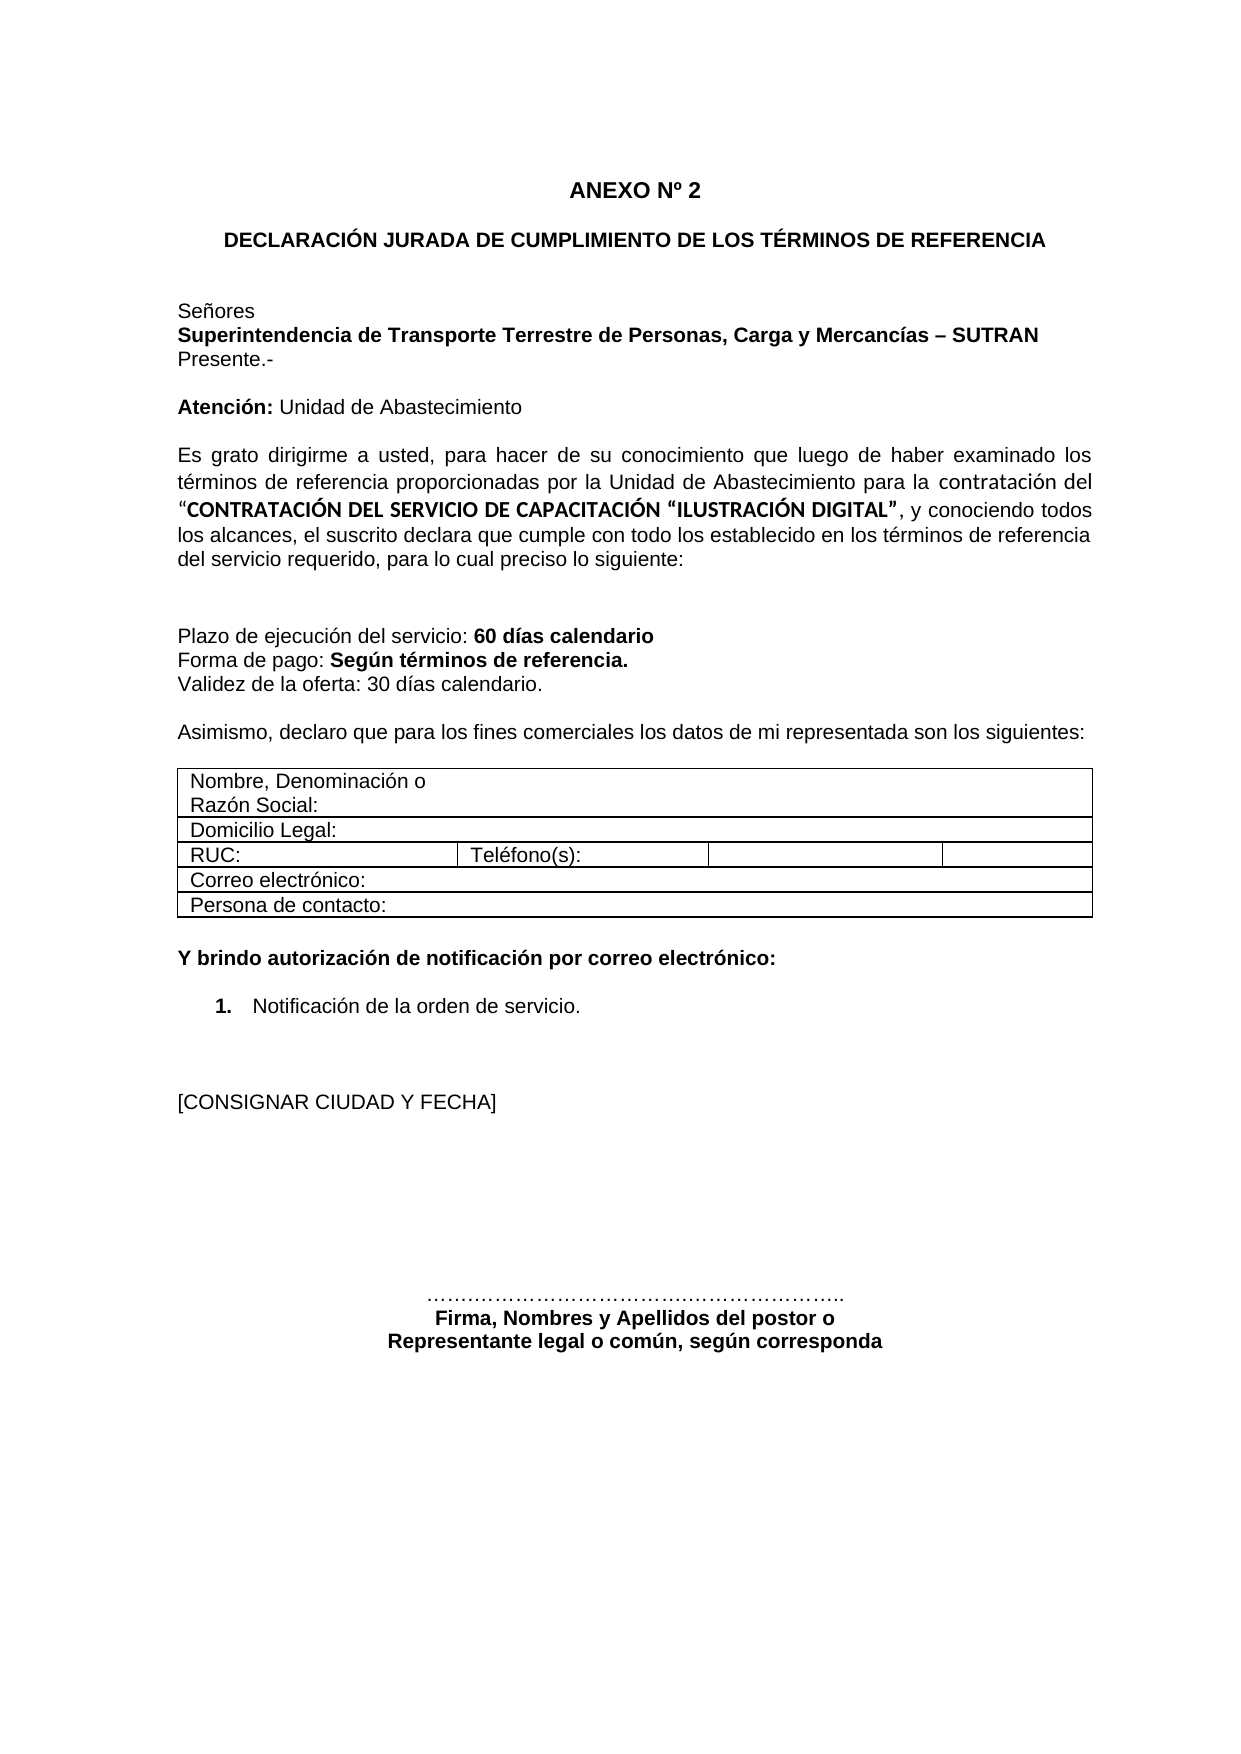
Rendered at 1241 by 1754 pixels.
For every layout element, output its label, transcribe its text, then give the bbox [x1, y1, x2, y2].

text Forma de pago: Según términos de referencia. [177, 648, 1093, 672]
text Señores [177, 299, 1093, 323]
text Asimismo, declaro que para los fines comerciales los datos de mi representada son los siguientes: [177, 719, 1093, 743]
text Es grato dirigirme a usted, para hacer de su conocimiento que luego de haber examinado los términos de referencia proporcionadas por la Unidad de Abastecimiento para la contratación del “CONTRATACIÓN DEL SERVICIO DE CAPACITACIÓN “ILUSTRACIÓN DIGITAL”, y conociendo todos los alcances, el suscrito declara que cumple con todo los establecido en los términos de referencia del servicio requerido, para lo cual preciso lo siguiente: [177, 443, 1093, 571]
text Y brindo autorización de notificación por correo electrónico: [177, 946, 1093, 969]
text …….………………………….………………….. [177, 1281, 1093, 1305]
table_cell Teléfono(s): [458, 843, 708, 866]
table_cell Domicilio Legal: [178, 818, 500, 841]
table_cell Correo electrónico: [178, 868, 1092, 891]
list Notificación de la orden de servicio. [215, 994, 1093, 1018]
text ANEXO Nº 2 [177, 177, 1093, 203]
text DECLARACIÓN JURADA DE CUMPLIMIENTO DE LOS TÉRMINOS DE REFERENCIA [177, 227, 1093, 251]
text Firma, Nombres y Apellidos del postor o [177, 1305, 1093, 1329]
text Plazo de ejecución del servicio: 60 días calendario [177, 624, 1093, 648]
table_header [500, 769, 1092, 816]
text Superintendencia de Transporte Terrestre de Personas, Carga y Mercancías – SUTRAN [177, 323, 1093, 347]
text Validez de la oferta: 30 días calendario. [177, 672, 1093, 696]
text Presente.- [177, 347, 1093, 371]
table_cell [943, 843, 1092, 866]
table_header Nombre, Denominación o Razón Social: [178, 769, 500, 816]
table_cell [500, 818, 1092, 841]
table_cell Persona de contacto: [178, 893, 1092, 916]
table_cell RUC: [178, 843, 457, 866]
table_cell [709, 843, 942, 866]
text Atención: Unidad de Abastecimiento [177, 395, 1093, 419]
text Representante legal o común, según corresponda [177, 1329, 1093, 1353]
text [CONSIGNAR CIUDAD Y FECHA] [177, 1090, 1093, 1114]
